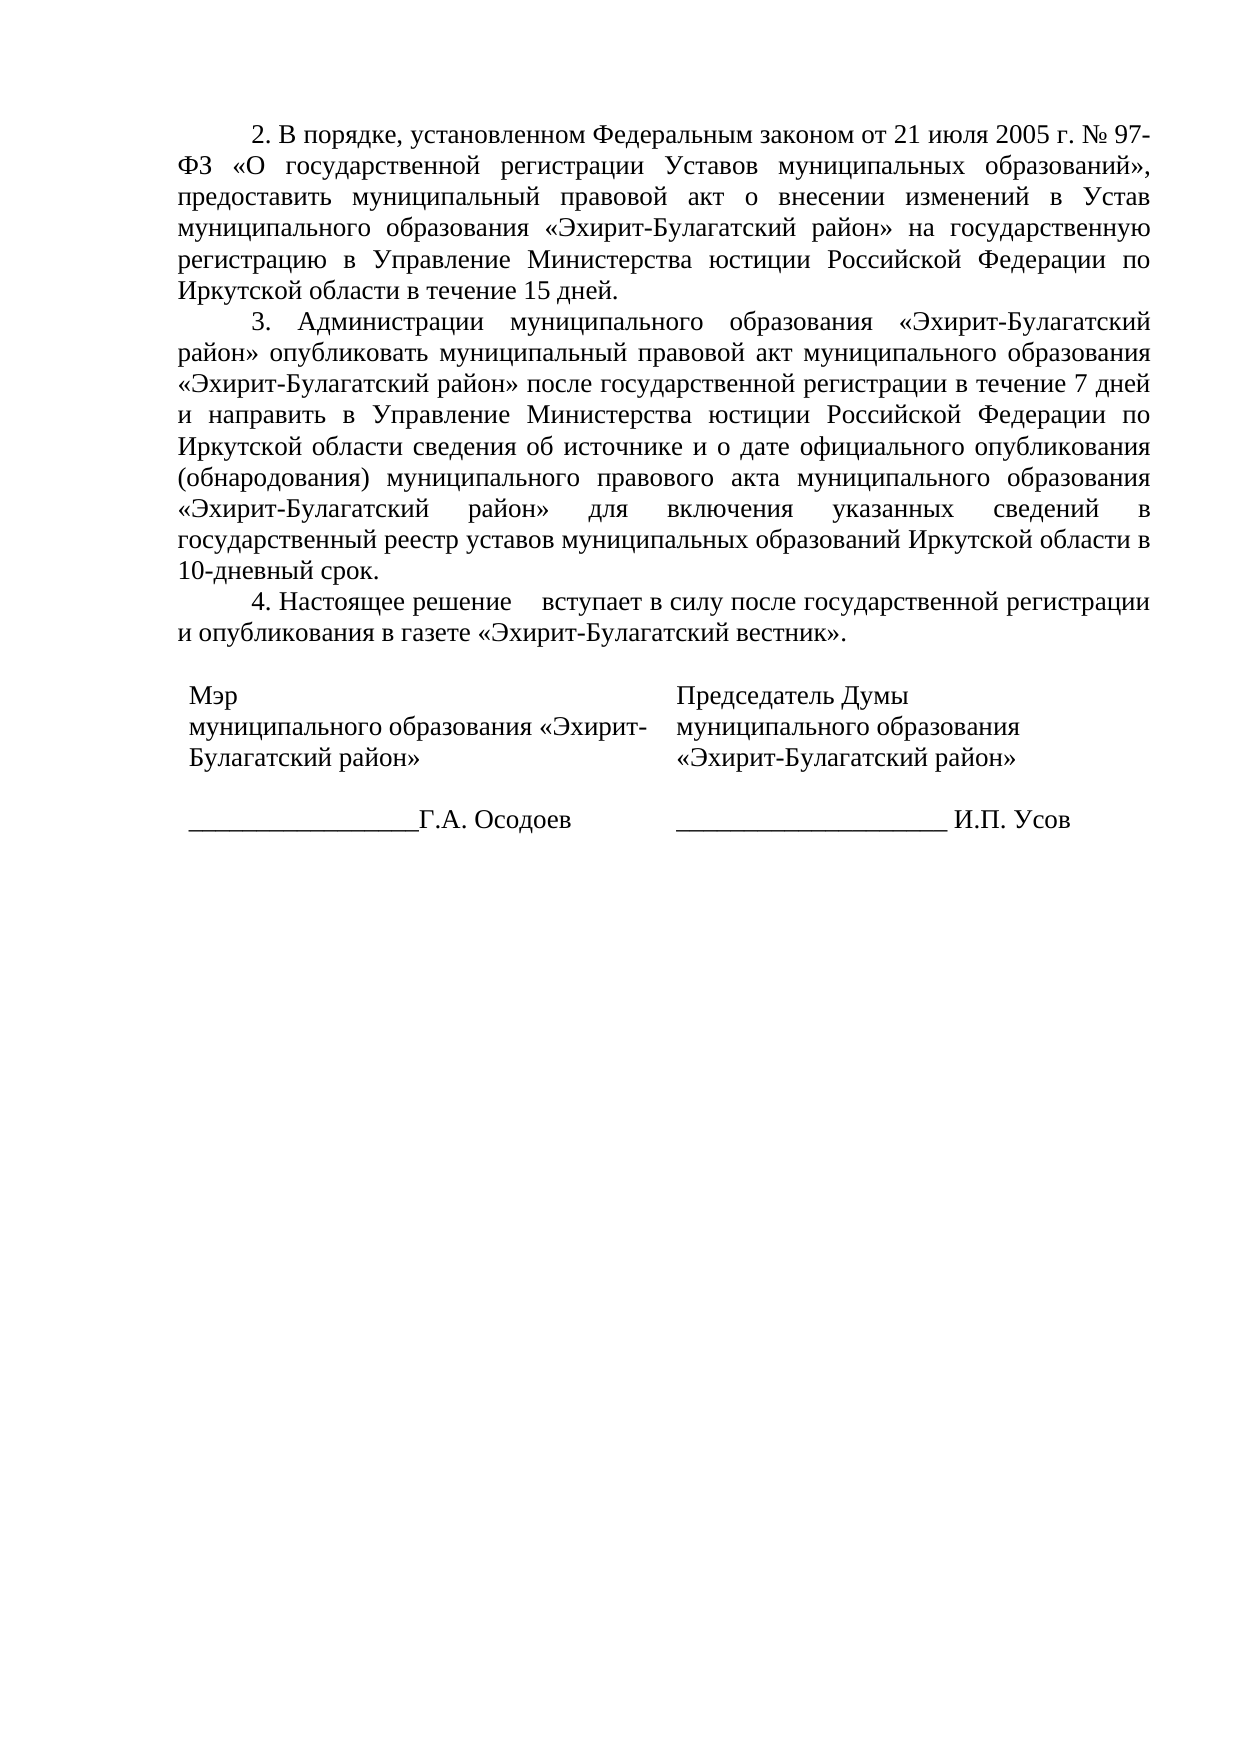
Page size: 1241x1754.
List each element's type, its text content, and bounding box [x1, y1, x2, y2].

text 2. В порядке, установленном Федеральным законом от 21 июля 2005 г. № 97-ФЗ «О государственной регистрации Уставов муниципальных образований», предоставить муниципальный правовой акт о внесении изменений в Устав муниципального образования «Эхирит-Булагатский район» на государственную регистрацию в Управление Министерства юстиции Российской Федерации по Иркутской области в течение 15 дней. [177, 118, 1152, 305]
table_header Председатель Думы муниципального образования «Эхирит-Булагатский район» ____________________ И.П. Усов [665, 679, 1152, 866]
table_header Мэр муниципального образования «Эхирит-Булагатский район» _________________Г.А. Осодоев [177, 679, 665, 866]
text 3. Администрации муниципального образования «Эхирит-Булагатский район» опубликовать муниципальный правовой акт муниципального образования «Эхирит-Булагатский район» после государственной регистрации в течение 7 дней и направить в Управление Министерства юстиции Российской Федерации по Иркутской области сведения об источнике и о дате официального опубликования (обнародования) муниципального правового акта муниципального образования «Эхирит-Булагатский район» для включения указанных сведений в государственный реестр уставов муниципальных образований Иркутской области в 10-дневный срок. [177, 305, 1152, 585]
text 4. Настоящее решение вступает в силу после государственной регистрации и опубликования в газете «Эхирит-Булагатский вестник». [177, 585, 1152, 648]
